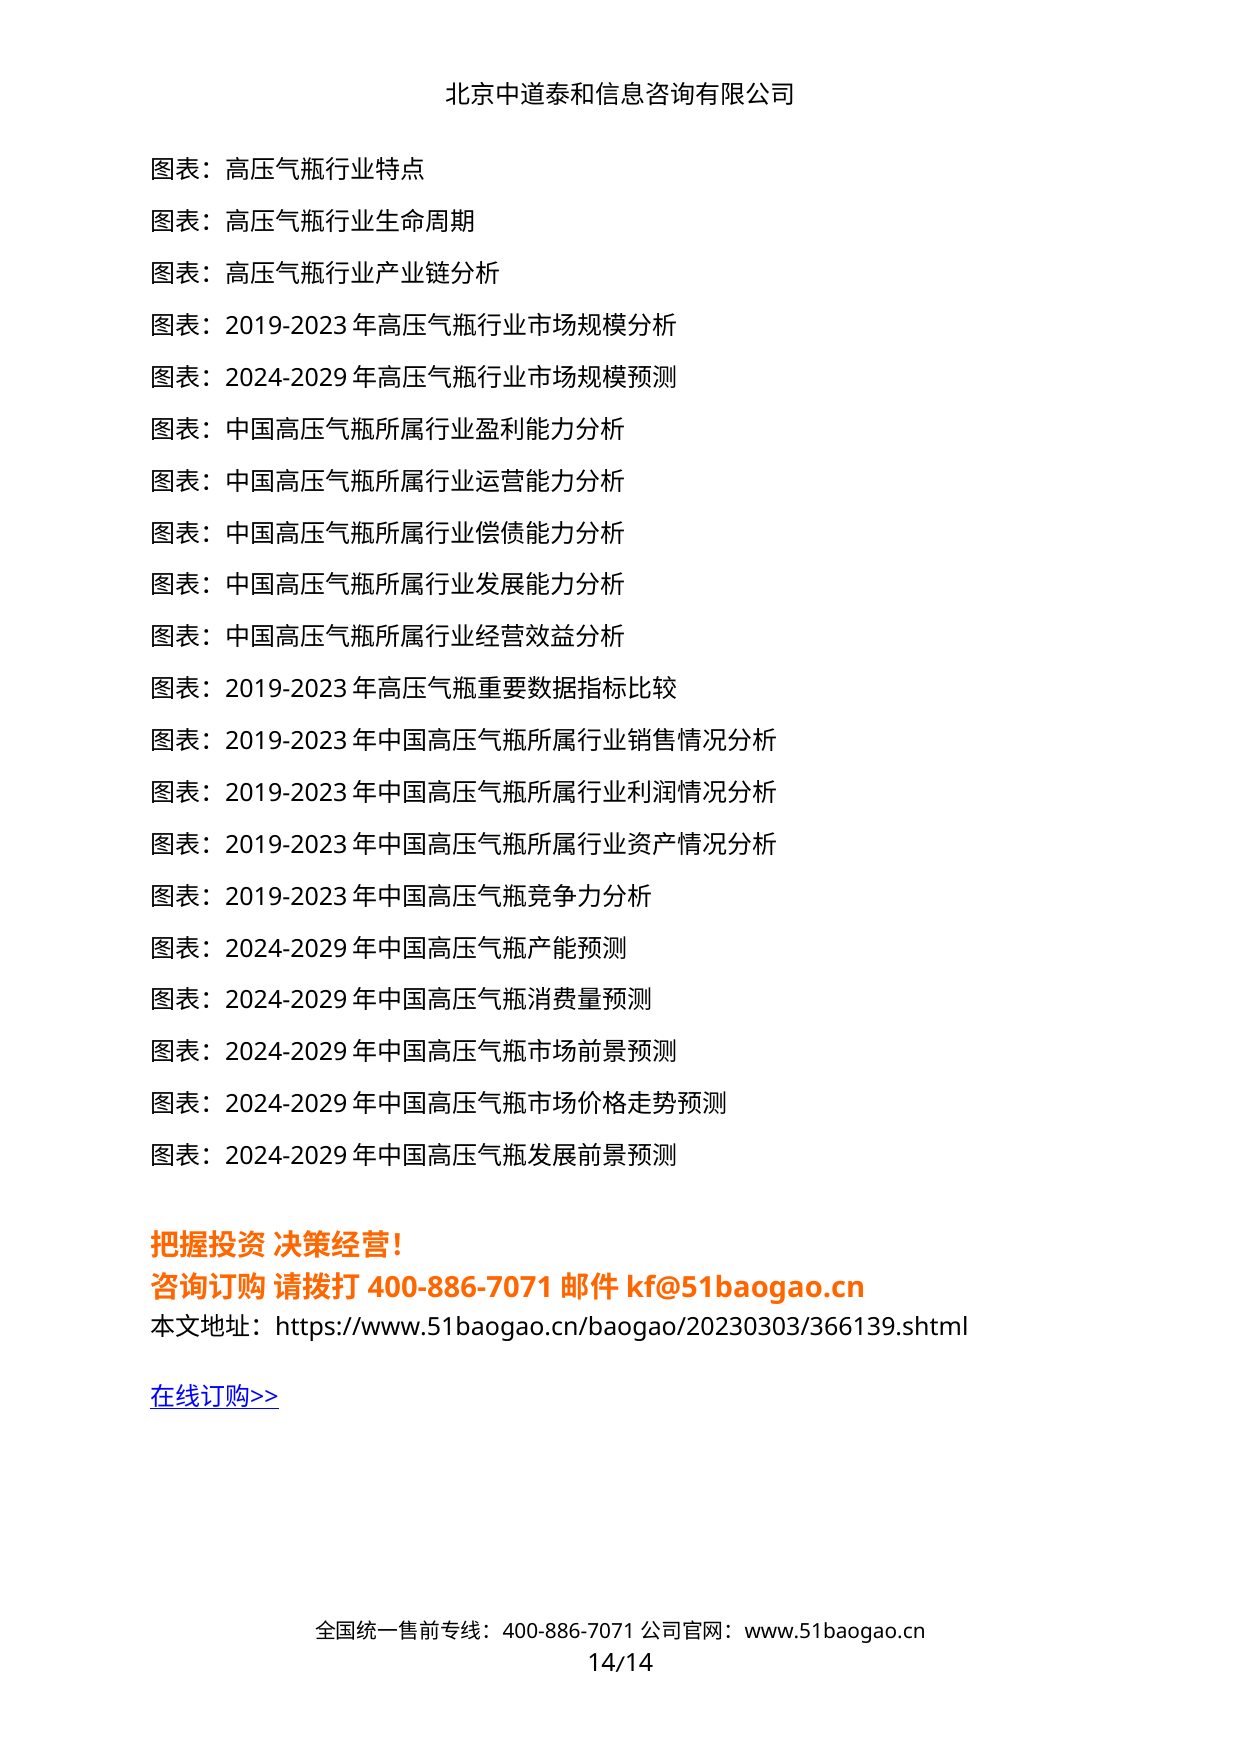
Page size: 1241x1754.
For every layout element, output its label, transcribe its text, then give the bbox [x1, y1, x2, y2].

text 图表：2024-2029年中国高压气瓶发展前景预测 [150, 1136, 1090, 1172]
text 图表：高压气瓶行业产业链分析 [150, 254, 1090, 290]
text 图表：中国高压气瓶所属行业偿债能力分析 [150, 513, 1090, 549]
text 图表：高压气瓶行业生命周期 [150, 202, 1090, 238]
text 图表：中国高压气瓶所属行业运营能力分析 [150, 461, 1090, 497]
text 图表：2024-2029年中国高压气瓶市场前景预测 [150, 1032, 1090, 1068]
text 图表：2019-2023年高压气瓶重要数据指标比较 [150, 669, 1090, 705]
text 图表：2019-2023年中国高压气瓶竞争力分析 [150, 876, 1090, 912]
text 图表：2019-2023年中国高压气瓶所属行业资产情况分析 [150, 824, 1090, 861]
text 图表：2024-2029年中国高压气瓶产能预测 [150, 928, 1090, 964]
text 图表：2024-2029年高压气瓶行业市场规模预测 [150, 357, 1090, 394]
text 在线订购>> [150, 1342, 1090, 1413]
text 图表：中国高压气瓶所属行业经营效益分析 [150, 617, 1090, 653]
text 图表：中国高压气瓶所属行业盈利能力分析 [150, 409, 1090, 446]
text 图表：2024-2029年中国高压气瓶市场价格走势预测 [150, 1084, 1090, 1120]
text 图表：2024-2029年中国高压气瓶消费量预测 [150, 980, 1090, 1016]
text 图表：2019-2023年中国高压气瓶所属行业销售情况分析 [150, 721, 1090, 757]
text 图表：高压气瓶行业特点 [150, 150, 1090, 186]
text 图表：2019-2023年高压气瓶行业市场规模分析 [150, 306, 1090, 342]
text 图表：中国高压气瓶所属行业发展能力分析 [150, 565, 1090, 601]
text 把握投资 决策经营！咨询订购 请拨打 400-886-7071 邮件 kf@51baogao.cn本文地址：https://www.51baogao.cn/baogao/20230303/366139.shtml [150, 1187, 1090, 1342]
text 图表：2019-2023年中国高压气瓶所属行业利润情况分析 [150, 772, 1090, 809]
